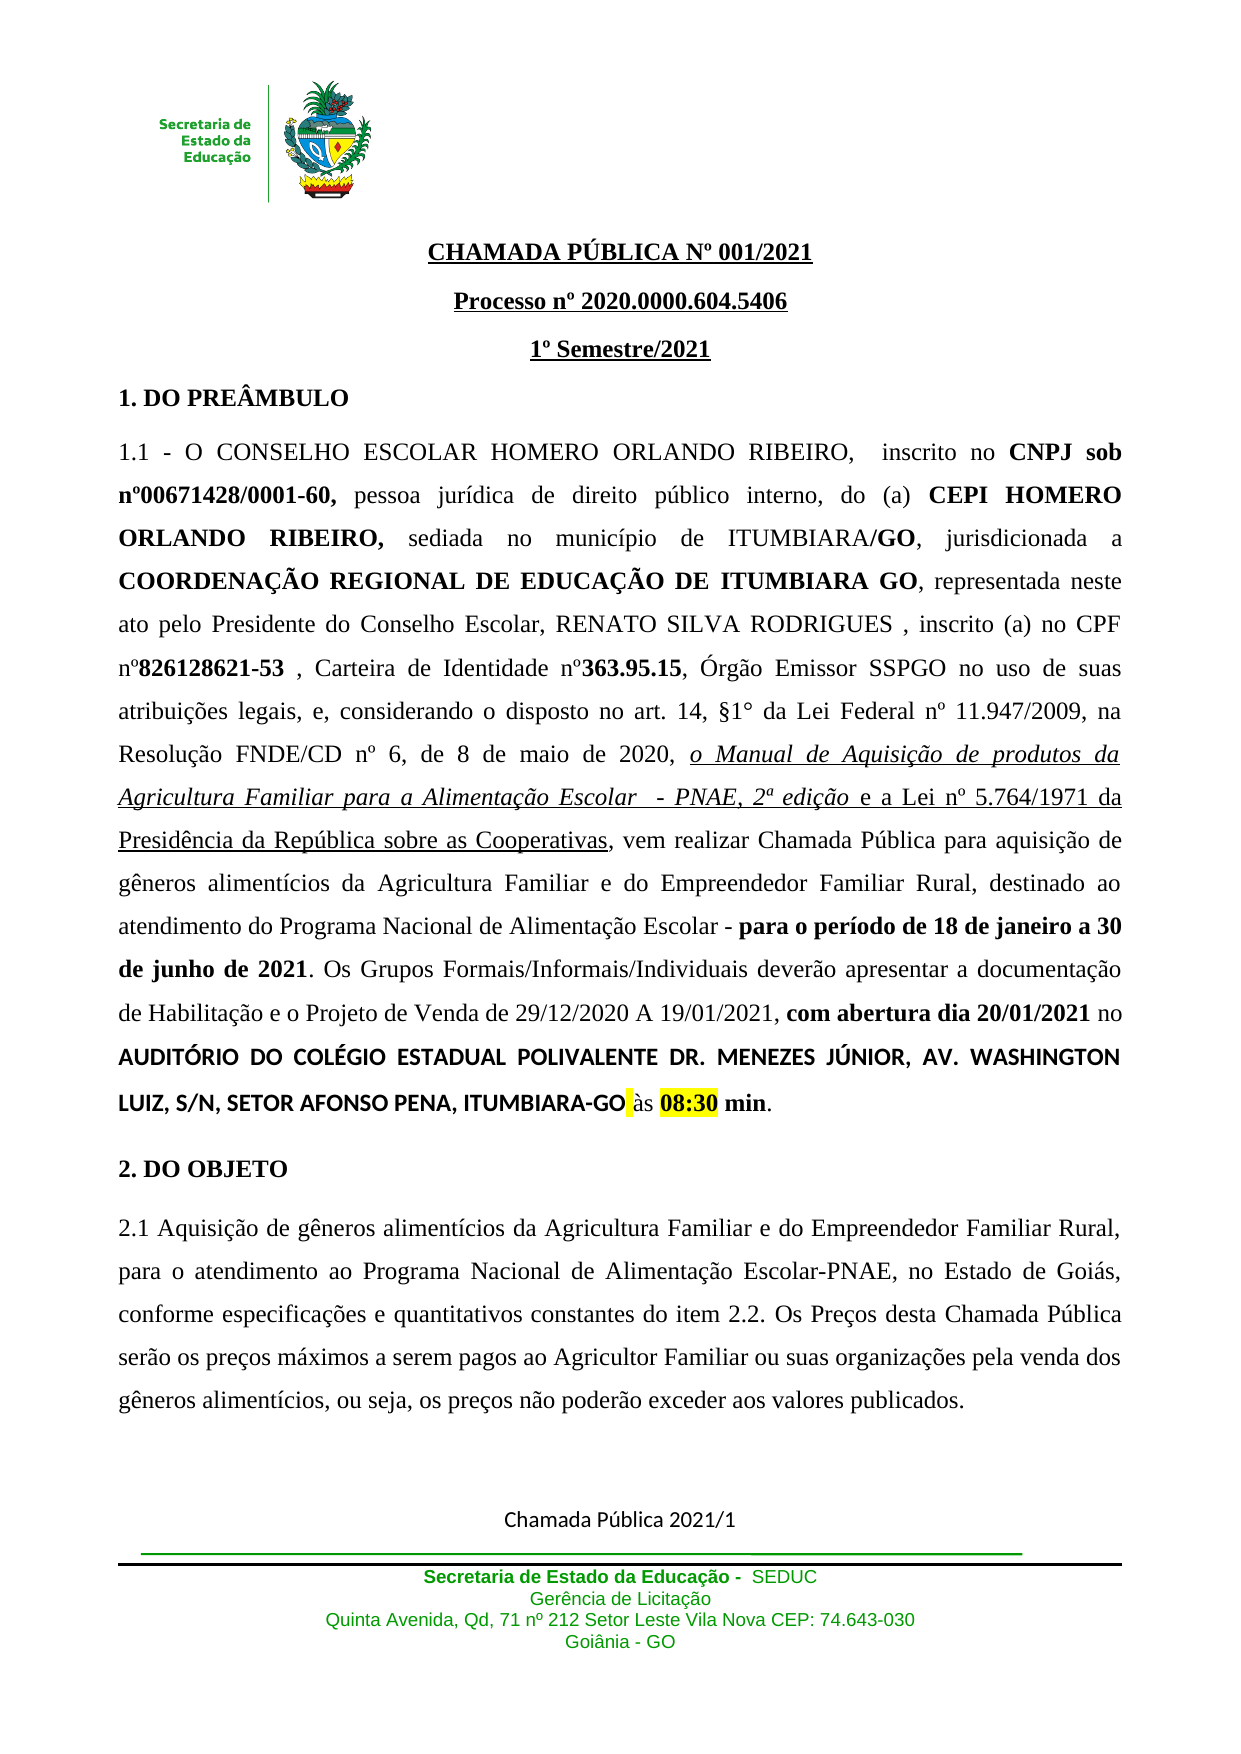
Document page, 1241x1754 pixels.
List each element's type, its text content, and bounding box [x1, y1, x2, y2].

text 1. DO PREÂMBULO [118, 383, 1122, 412]
text 1.1 - O CONSELHO ESCOLAR HOMERO ORLANDO RIBEIRO, inscrito no CNPJ sob nº00671428/0001-60, pessoa jurídica de direito público interno, do (a) CEPI HOMERO ORLANDO RIBEIRO, sediada no município de ITUMBIARA/GO, jurisdicionada a COORDENAÇÃO REGIONAL DE EDUCAÇÃO DE ITUMBIARA GO, representada neste ato pelo Presidente do Conselho Escolar, RENATO SILVA RODRIGUES , inscrito (a) no CPF nº826128621-53 , Carteira de Identidade nº363.95.15, Órgão Emissor SSPGO no uso de suas atribuições legais, e, considerando o disposto no art. 14, §1° da Lei Federal nº 11.947/2009, na Resolução FNDE/CD nº 6, de 8 de maio de 2020, o Manual de Aquisição de produtos da Agricultura Familiar para a Alimentação Escolar - PNAE, 2ª edição e a Lei nº 5.764/1971 da Presidência da República sobre as Cooperativas, vem realizar Chamada Pública para aquisição de gêneros alimentícios da Agricultura Familiar e do Empreendedor Familiar Rural, destinado ao atendimento do Programa Nacional de Alimentação Escolar - para o período de 18 de janeiro a 30 de junho de 2021. Os Grupos Formais/Informais/Individuais deverão apresentar a documentação de Habilitação e o Projeto de Venda de 29/12/2020 A 19/01/2021, com abertura dia 20/01/2021 no AUDITÓRIO DO COLÉGIO ESTADUAL POLIVALENTE DR. MENEZES JÚNIOR, AV. WASHINGTON LUIZ, S/N, SETOR AFONSO PENA, ITUMBIARA-GO às 08:30 min. [118, 437, 1122, 807]
text 1º Semestre/2021 [118, 334, 1122, 363]
text 2. DO OBJETO [118, 1154, 1122, 1183]
text 1.1 - O CONSELHO ESCOLAR HOMERO ORLANDO RIBEIRO, inscrito no CNPJ sob nº00671428/0001-60, pessoa jurídica de direito público interno, do (a) CEPI HOMERO ORLANDO RIBEIRO, sediada no município de ITUMBIARA/GO, jurisdicionada a COORDENAÇÃO REGIONAL DE EDUCAÇÃO DE ITUMBIARA GO, representada neste ato pelo Presidente do Conselho Escolar, RENATO SILVA RODRIGUES , inscrito (a) no CPF nº826128621-53 , Carteira de Identidade nº363.95.15, Órgão Emissor SSPGO no uso de suas atribuições legais, e, considerando o disposto no art. 14, §1° da Lei Federal nº 11.947/2009, na Resolução FNDE/CD nº 6, de 8 de maio de 2020, o Manual de Aquisição de produtos da Agricultura Familiar para a Alimentação Escolar - PNAE, 2ª edição e a Lei nº 5.764/1971 da Presidência da República sobre as Cooperativas, vem realizar Chamada Pública para aquisição de gêneros alimentícios da Agricultura Familiar e do Empreendedor Familiar Rural, destinado ao atendimento do Programa Nacional de Alimentação Escolar - para o período de 18 de janeiro a 30 de junho de 2021. Os Grupos Formais/Informais/Individuais deverão apresentar a documentação de Habilitação e o Projeto de Venda de 29/12/2020 A 19/01/2021, com abertura dia 20/01/2021 no AUDITÓRIO DO COLÉGIO ESTADUAL POLIVALENTE DR. MENEZES JÚNIOR, AV. WASHINGTON LUIZ, S/N, SETOR AFONSO PENA, ITUMBIARA-GO às 08:30 min. [118, 808, 1122, 1118]
picture [118, 73, 412, 210]
text 2.1 Aquisição de gêneros alimentícios da Agricultura Familiar e do Empreendedor Familiar Rural, para o atendimento ao Programa Nacional de Alimentação Escolar-PNAE, no Estado de Goiás, conforme especificações e quantitativos constantes do item 2.2. Os Preços desta Chamada Pública serão os preços máximos a serem pagos ao Agricultor Familiar ou suas organizações pela venda dos gêneros alimentícios, ou seja, os preços não poderão exceder aos valores publicados. [118, 1213, 1122, 1414]
text CHAMADA PÚBLICA Nº 001/2021 [118, 237, 1122, 266]
text Processo nº 2020.0000.604.5406 [118, 286, 1122, 314]
